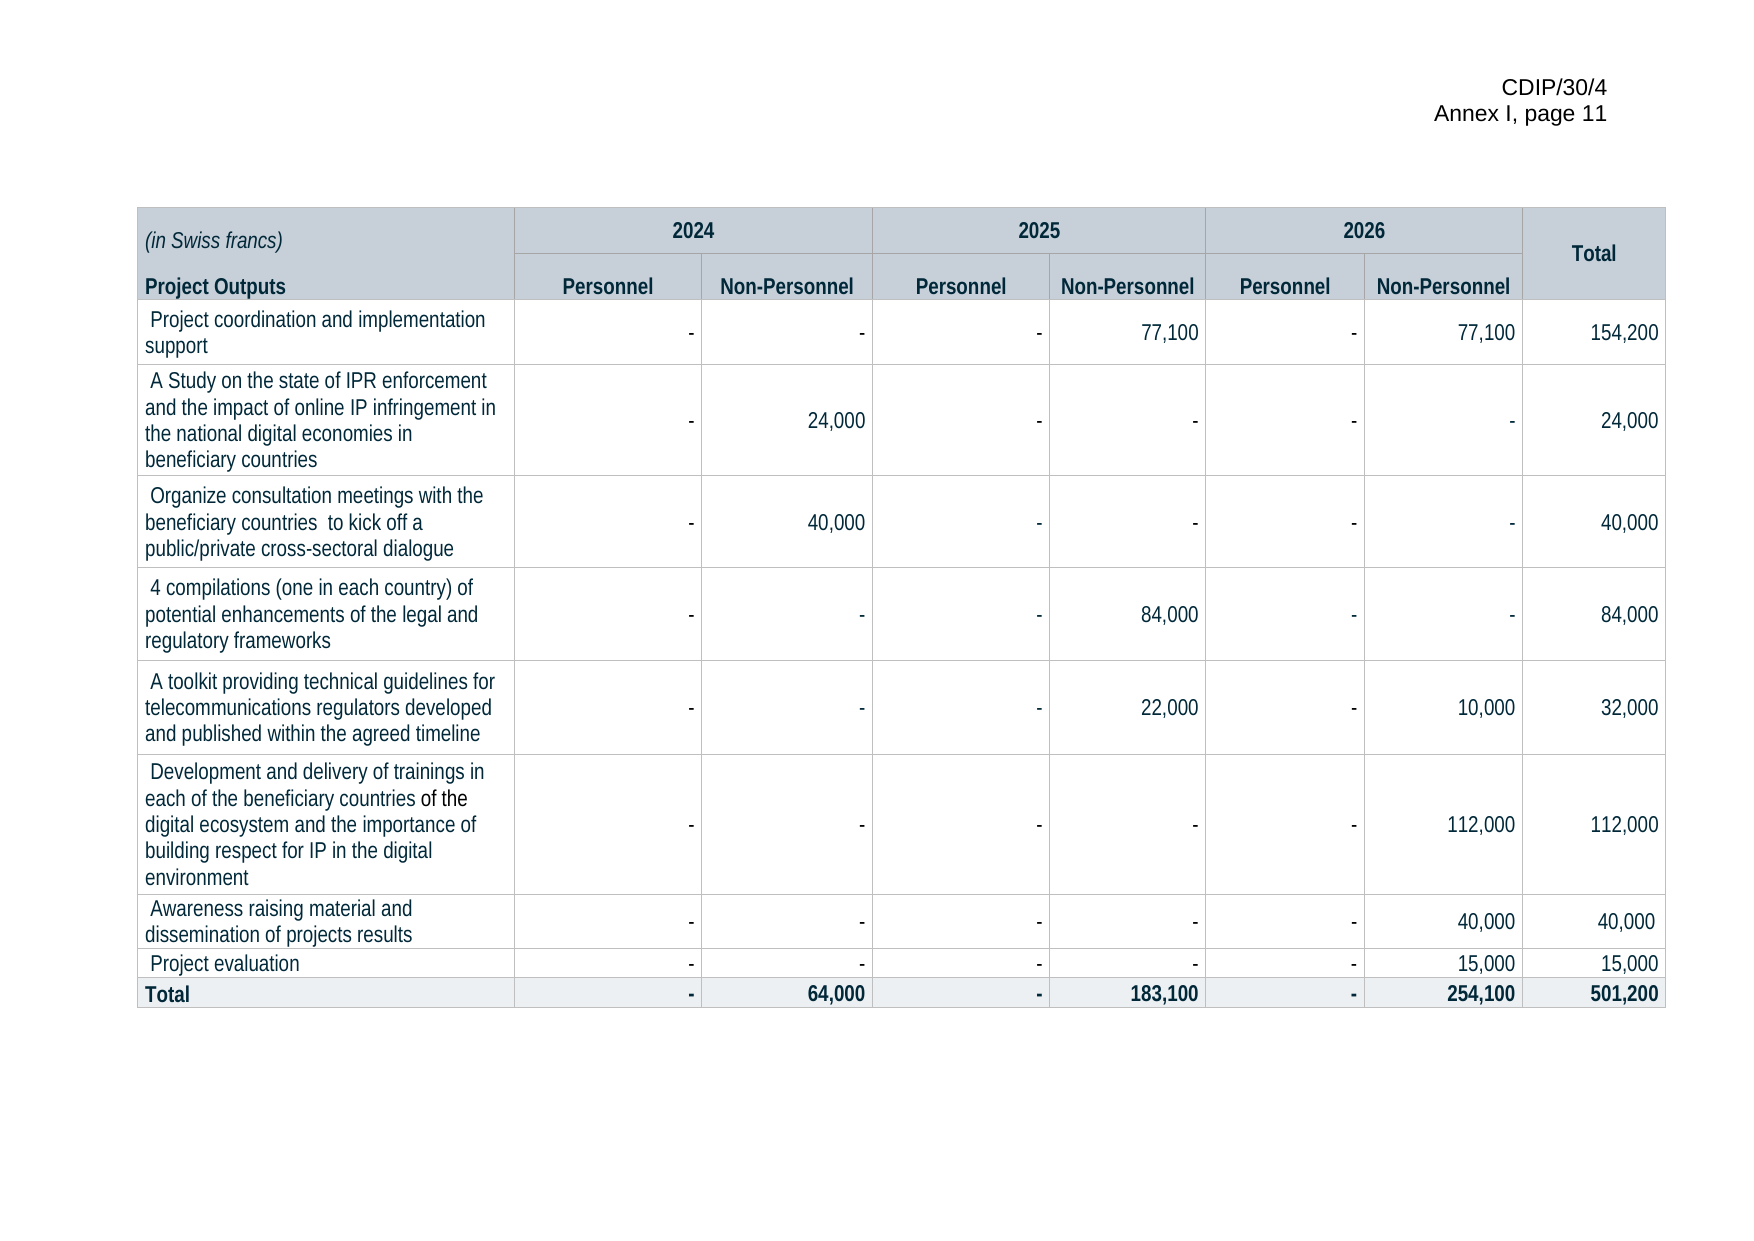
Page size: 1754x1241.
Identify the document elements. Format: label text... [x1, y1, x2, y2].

table_cell - [873, 568, 1049, 660]
table_cell 24,000 [1523, 365, 1665, 475]
table_cell - [1206, 300, 1364, 364]
table_cell - [873, 365, 1049, 475]
table_cell Organize consultation meetings with the beneficiary countries to kick off a public/private cross-sectoral dialogue [138, 476, 514, 567]
table_cell - [515, 476, 701, 567]
table_cell - [1050, 895, 1205, 948]
table_cell Awareness raising material and dissemination of projects results [138, 895, 514, 948]
table_cell 15,000 [1523, 949, 1665, 977]
table_cell - [873, 755, 1049, 893]
table_cell - [1206, 895, 1364, 948]
table_cell 40,000 [1365, 895, 1522, 948]
table_cell - [1206, 949, 1364, 977]
table_cell 154,200 [1523, 300, 1665, 364]
table_cell Development and delivery of trainings in each of the beneficiary countries of the digital ecosystem and the importance of building respect for IP in the digital environment [138, 755, 514, 893]
table_cell Personnel [873, 254, 1049, 299]
table_cell - [1206, 755, 1364, 893]
table_cell - [515, 365, 701, 475]
table_cell - [702, 568, 872, 660]
table_cell - [702, 895, 872, 948]
table_cell - [1050, 365, 1205, 475]
table_cell A Study on the state of IPR enforcement and the impact of online IP infringement in the national digital economies in beneficiary countries [138, 365, 514, 475]
table_header 2026 [1206, 208, 1522, 253]
table_cell 10,000 [1365, 661, 1522, 754]
table_cell - [515, 978, 701, 1007]
table_cell - [873, 978, 1049, 1007]
table_cell Project evaluation [138, 949, 514, 977]
table_cell 77,100 [1365, 300, 1522, 364]
table_cell - [515, 568, 701, 660]
table_cell - [515, 300, 701, 364]
table_header Total [1523, 208, 1665, 299]
table_cell - [1206, 978, 1364, 1007]
table_cell Personnel [1206, 254, 1364, 299]
table_cell Project Outputs [138, 253, 514, 299]
table_cell 32,000 [1523, 661, 1665, 754]
table_cell 112,000 [1523, 755, 1665, 893]
table_cell Non-Personnel [702, 254, 872, 299]
table_cell 77,100 [1050, 300, 1205, 364]
table_cell Personnel [515, 254, 701, 299]
table_cell 501,200 [1523, 978, 1665, 1007]
table_cell - [1365, 476, 1522, 567]
table_cell - [1365, 568, 1522, 660]
table_cell - [873, 949, 1049, 977]
table_cell - [873, 300, 1049, 364]
table_cell 64,000 [702, 978, 872, 1007]
table_cell Non-Personnel [1365, 254, 1522, 299]
table_cell - [702, 755, 872, 893]
table_cell - [1365, 365, 1522, 475]
table_cell - [1206, 476, 1364, 567]
table_cell 15,000 [1365, 949, 1522, 977]
table_cell 40,000 [1523, 895, 1665, 948]
table_cell - [1050, 755, 1205, 893]
table_cell - [1050, 949, 1205, 977]
table_cell 40,000 [1523, 476, 1665, 567]
table_cell - [515, 949, 701, 977]
table_cell 84,000 [1050, 568, 1205, 660]
table_cell - [1206, 661, 1364, 754]
table_cell Project coordination and implementation support [138, 300, 514, 364]
table_cell - [873, 661, 1049, 754]
table_cell - [515, 755, 701, 893]
table_cell 4 compilations (one in each country) of potential enhancements of the legal and regulatory frameworks [138, 568, 514, 660]
table_header 2025 [873, 208, 1205, 253]
table_header (in Swiss francs) [138, 208, 514, 253]
table_cell - [873, 476, 1049, 567]
table_cell 22,000 [1050, 661, 1205, 754]
table_header 2024 [515, 208, 872, 253]
table_cell - [1206, 365, 1364, 475]
table_cell - [515, 895, 701, 948]
table_cell 40,000 [702, 476, 872, 567]
table_cell - [873, 895, 1049, 948]
table_cell - [1050, 476, 1205, 567]
table_cell - [702, 949, 872, 977]
table_cell 183,100 [1050, 978, 1205, 1007]
table_cell Total [138, 978, 514, 1007]
table_cell 112,000 [1365, 755, 1522, 893]
table_cell 254,100 [1365, 978, 1522, 1007]
table_cell 84,000 [1523, 568, 1665, 660]
table_cell - [702, 661, 872, 754]
table_cell A toolkit providing technical guidelines for telecommunications regulators developed and published within the agreed timeline [138, 661, 514, 754]
table_cell 24,000 [702, 365, 872, 475]
table_cell Non-Personnel [1050, 254, 1205, 299]
table_cell - [515, 661, 701, 754]
table_cell - [1206, 568, 1364, 660]
table_cell - [702, 300, 872, 364]
